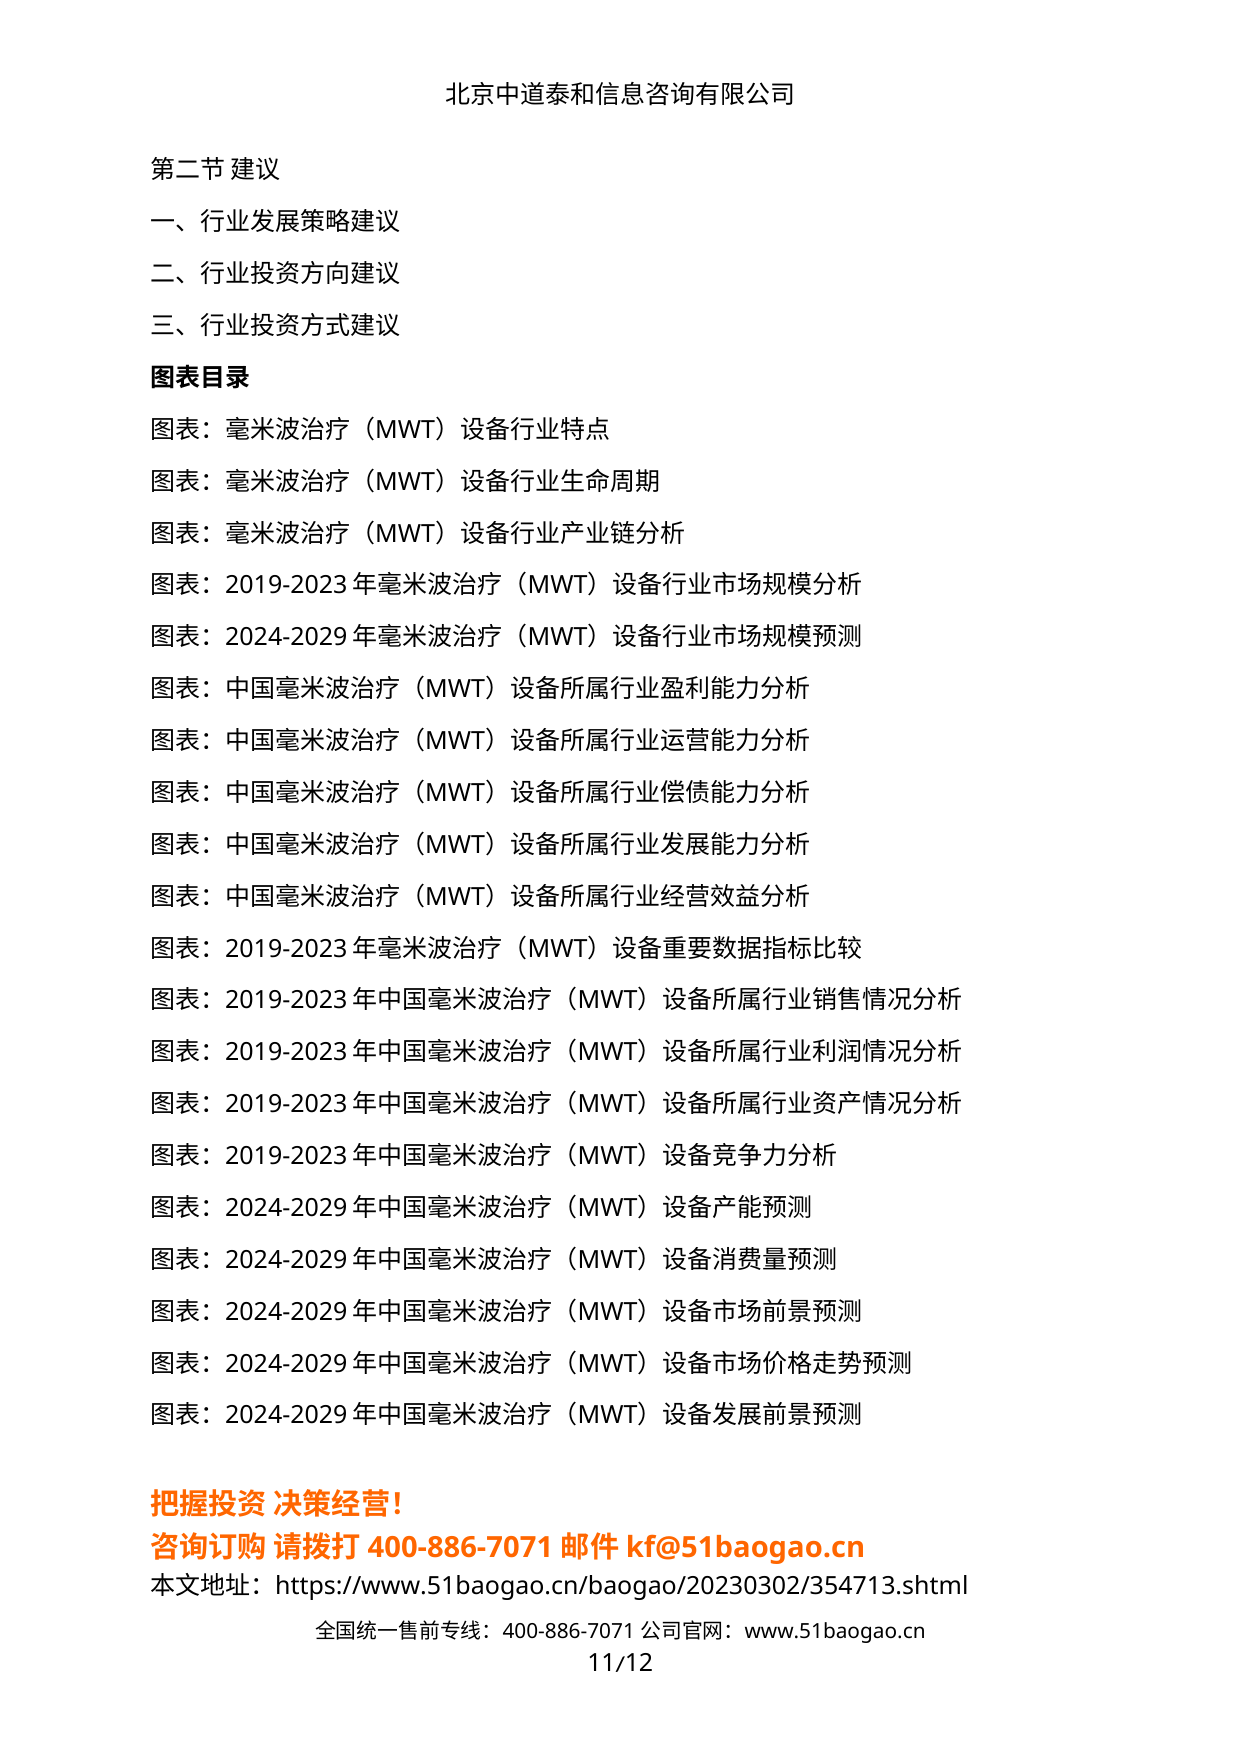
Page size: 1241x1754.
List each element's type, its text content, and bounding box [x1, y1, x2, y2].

text 图表：2024-2029年中国毫米波治疗（MWT）设备消费量预测 [150, 1239, 1090, 1276]
text 图表：2019-2023年中国毫米波治疗（MWT）设备竞争力分析 [150, 1136, 1090, 1172]
text 三、行业投资方式建议 [150, 306, 1090, 342]
text 图表：2019-2023年毫米波治疗（MWT）设备行业市场规模分析 [150, 565, 1090, 601]
text 图表：2019-2023年中国毫米波治疗（MWT）设备所属行业利润情况分析 [150, 1032, 1090, 1068]
text 把握投资 决策经营！咨询订购 请拨打 400-886-7071 邮件 kf@51baogao.cn本文地址：https://www.51baogao.cn/baogao/20230302/354713.shtml [150, 1447, 1090, 1602]
text 图表：中国毫米波治疗（MWT）设备所属行业发展能力分析 [150, 824, 1090, 861]
text 图表：2024-2029年中国毫米波治疗（MWT）设备产能预测 [150, 1187, 1090, 1224]
text 图表：毫米波治疗（MWT）设备行业生命周期 [150, 461, 1090, 497]
text 图表：中国毫米波治疗（MWT）设备所属行业偿债能力分析 [150, 772, 1090, 809]
text 图表：中国毫米波治疗（MWT）设备所属行业运营能力分析 [150, 721, 1090, 757]
text 图表：2024-2029年中国毫米波治疗（MWT）设备市场前景预测 [150, 1291, 1090, 1327]
text 一、行业发展策略建议 [150, 202, 1090, 238]
text 图表：2024-2029年中国毫米波治疗（MWT）设备发展前景预测 [150, 1395, 1090, 1431]
text 第二节 建议 [150, 150, 1090, 186]
text 图表：2019-2023年中国毫米波治疗（MWT）设备所属行业销售情况分析 [150, 980, 1090, 1016]
text 图表：中国毫米波治疗（MWT）设备所属行业经营效益分析 [150, 876, 1090, 912]
text 二、行业投资方向建议 [150, 254, 1090, 290]
text 图表：毫米波治疗（MWT）设备行业产业链分析 [150, 513, 1090, 549]
text 图表：2019-2023年中国毫米波治疗（MWT）设备所属行业资产情况分析 [150, 1084, 1090, 1120]
text 图表：中国毫米波治疗（MWT）设备所属行业盈利能力分析 [150, 669, 1090, 705]
text 图表：2024-2029年中国毫米波治疗（MWT）设备市场价格走势预测 [150, 1343, 1090, 1379]
text 图表：2024-2029年毫米波治疗（MWT）设备行业市场规模预测 [150, 617, 1090, 653]
text 图表：2019-2023年毫米波治疗（MWT）设备重要数据指标比较 [150, 928, 1090, 964]
text 图表目录 [150, 357, 1090, 394]
text 图表：毫米波治疗（MWT）设备行业特点 [150, 409, 1090, 446]
